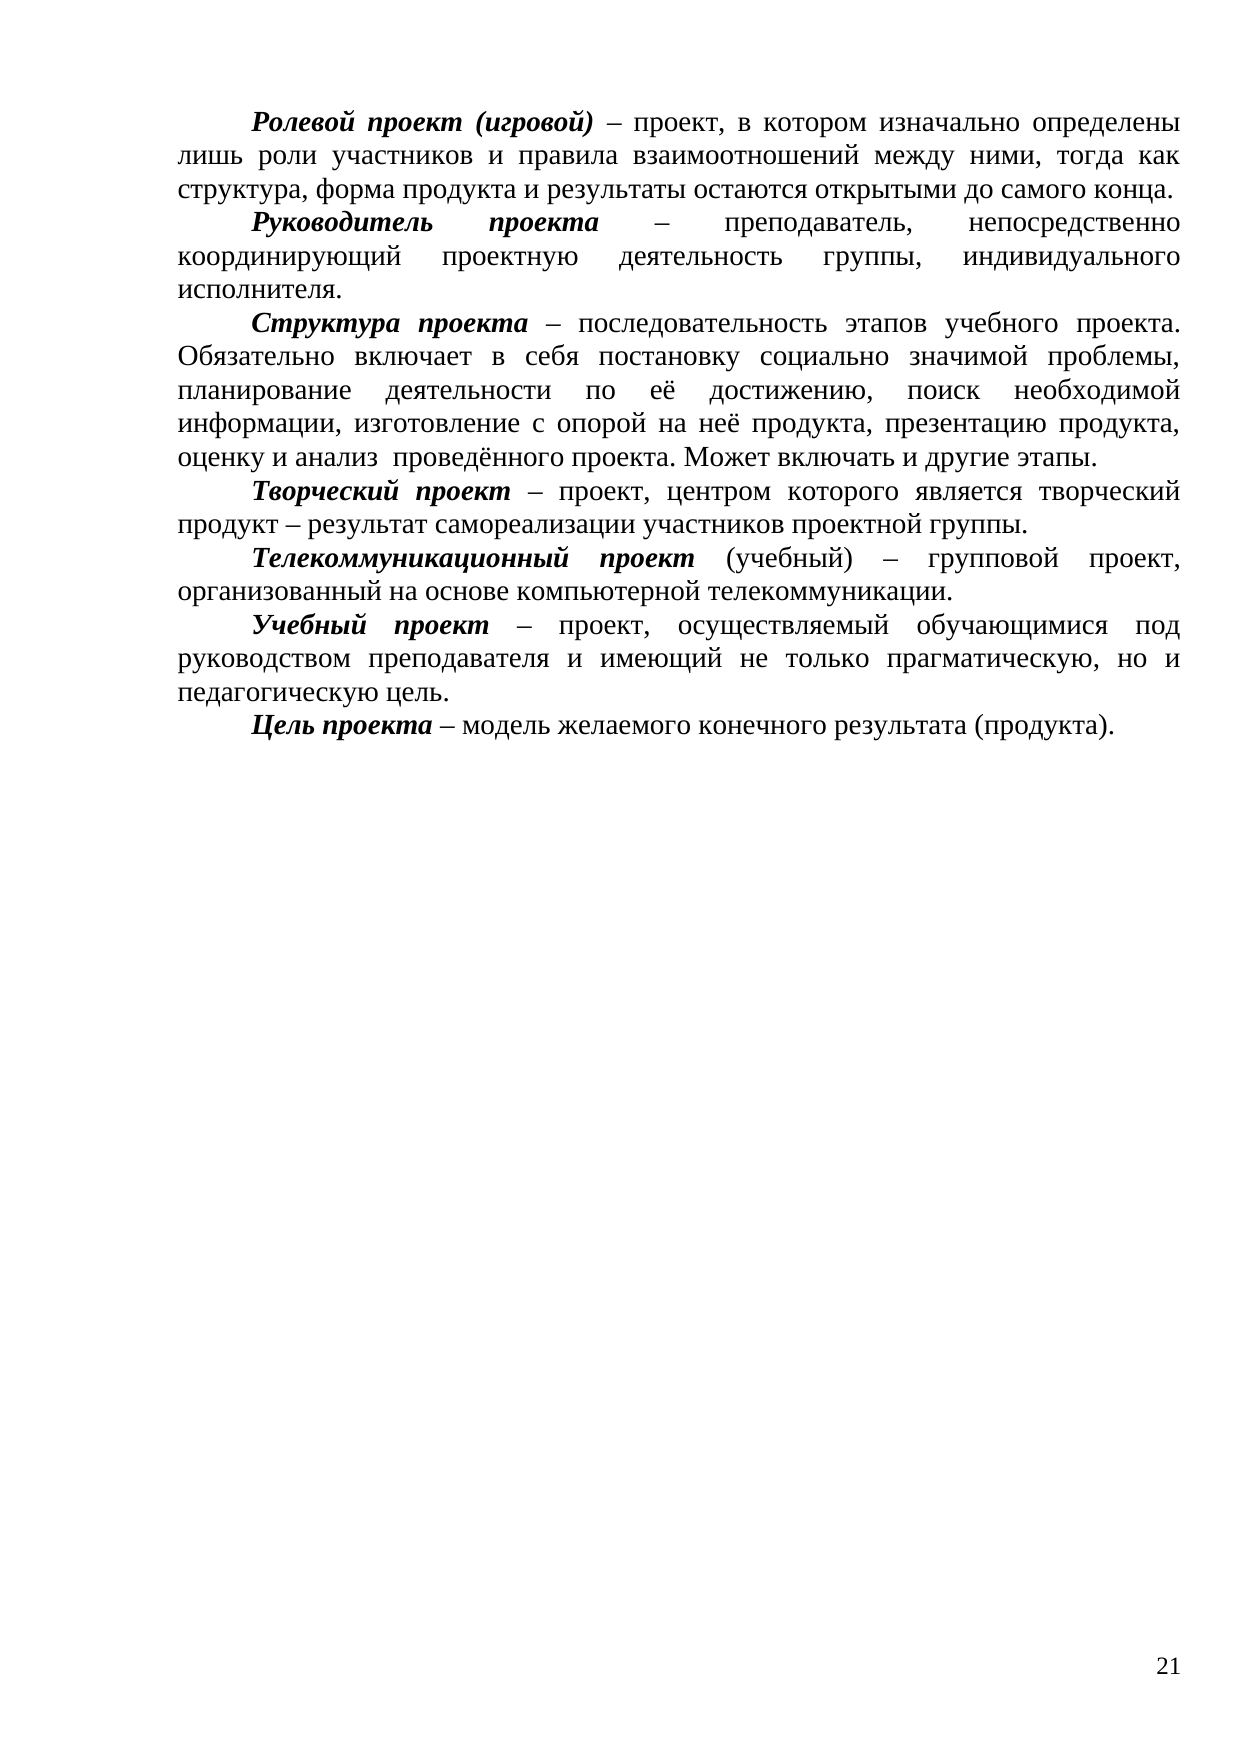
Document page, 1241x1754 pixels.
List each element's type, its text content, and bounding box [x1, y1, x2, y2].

text Руководитель проекта – преподаватель, непосредственно координирующий проектную деятельность группы, индивидуального исполнителя. [177, 204, 1181, 305]
text Структура проекта – последовательность этапов учебного проекта. Обязательно включает в себя постановку социально значимой проблемы, планирование деятельности по её достижению, поиск необходимой информации, изготовление с опорой на неё продукта, презентацию продукта, оценку и анализ проведённого проекта. Может включать и другие этапы. [177, 305, 1181, 473]
text Учебный проект – проект, осуществляемый обучающимися под руководством преподавателя и имеющий не только прагматическую, но и педагогическую цель. [177, 607, 1181, 707]
text Цель проекта – модель желаемого конечного результата (продукта). [177, 707, 1181, 741]
text Творческий проект – проект, центром которого является творческий продукт – результат самореализации участников проектной группы. [177, 473, 1181, 540]
text Ролевой проект (игровой) – проект, в котором изначально определены лишь роли участников и правила взаимоотношений между ними, тогда как структура, форма продукта и результаты остаются открытыми до самого конца. [177, 104, 1181, 204]
text Телекоммуникационный проект (учебный) – групповой проект, организованный на основе компьютерной телекоммуникации. [177, 540, 1181, 607]
